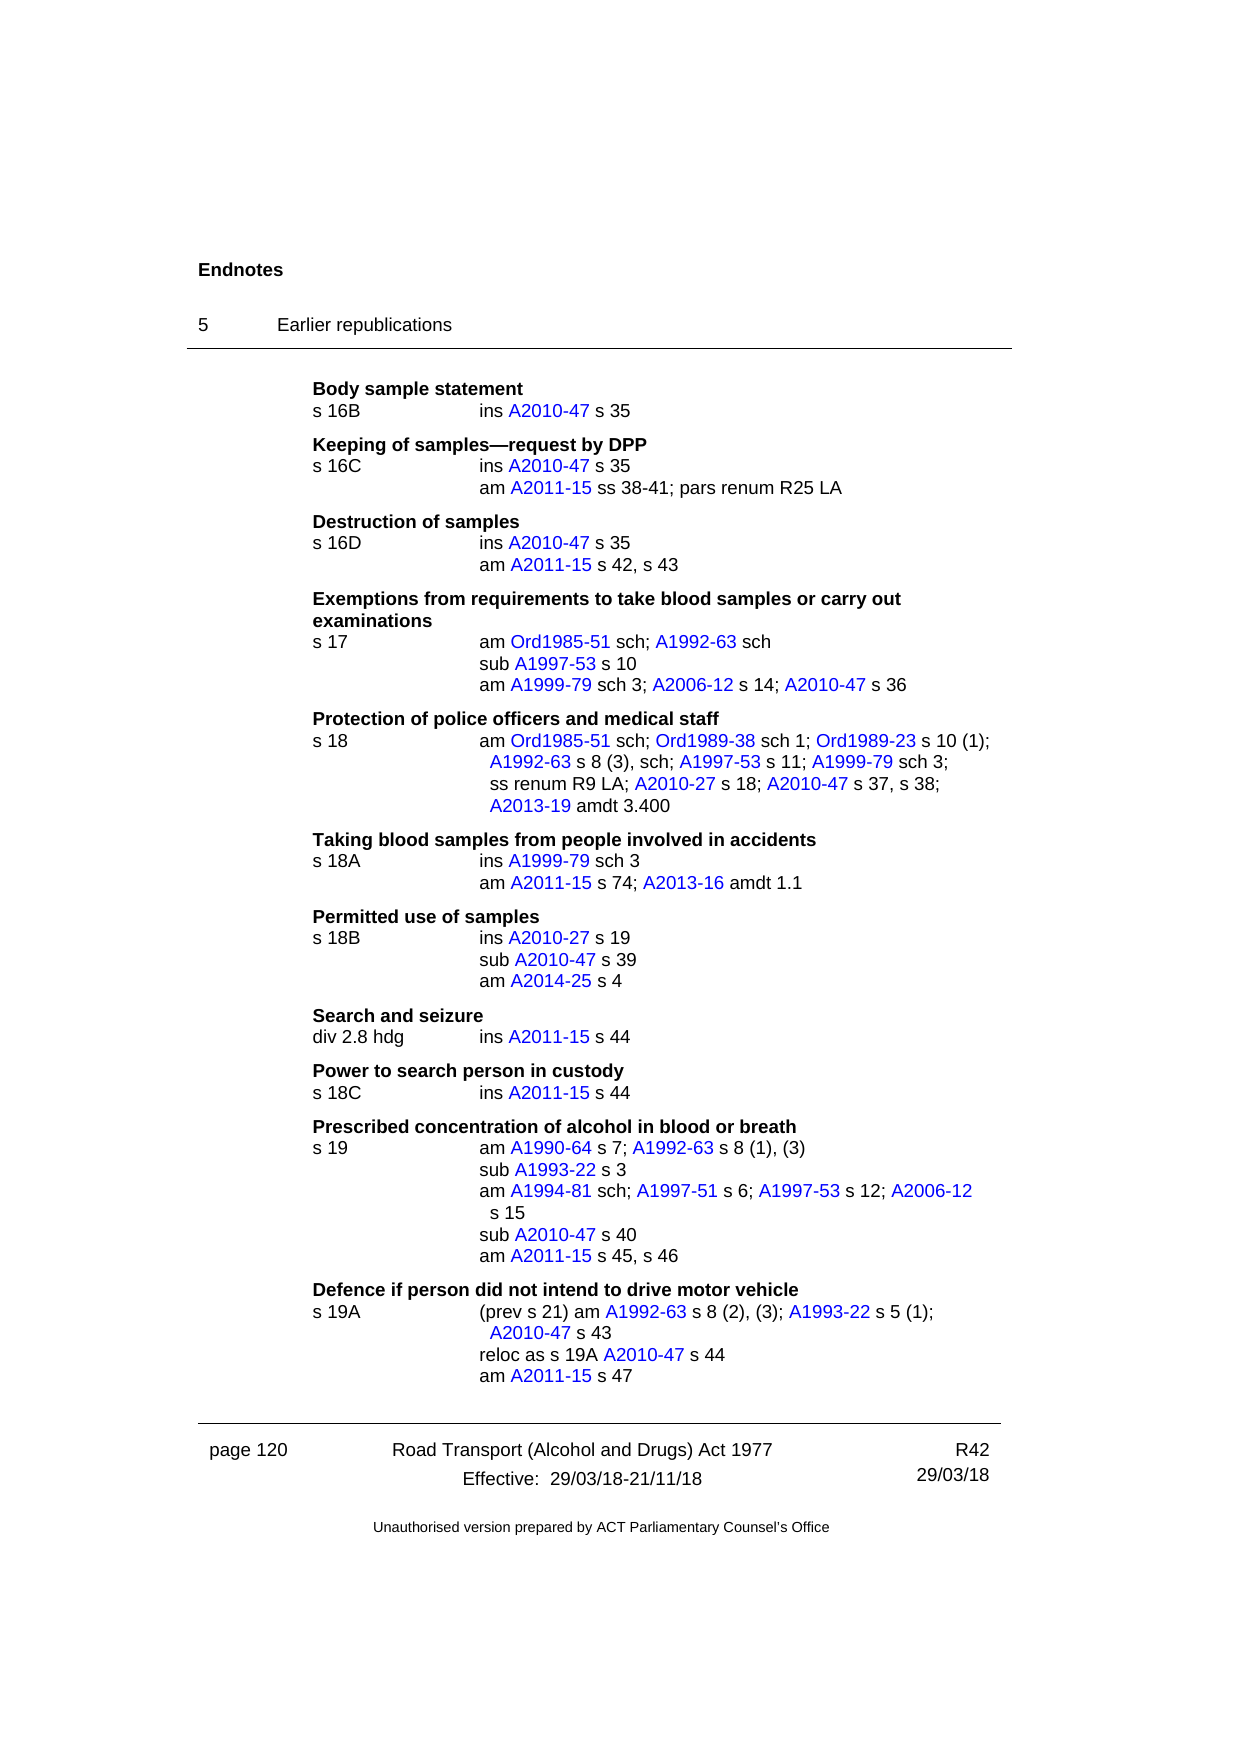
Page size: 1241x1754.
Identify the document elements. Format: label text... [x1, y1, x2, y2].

text Keeping of samples—request by DPP [312, 433, 1001, 455]
text s 18B ins A2010-27 s 19 [312, 927, 1001, 949]
text am A1999-79 sch 3; A2006-12 s 14; A2010-47 s 36 [312, 674, 1001, 696]
text Protection of police officers and medical staff [312, 708, 1001, 730]
text Body sample statement [312, 378, 1001, 399]
text s 19A (prev s 21) am A1992-63 s 8 (2), (3); A1993-22 s 5 (1); A2010-47 s 43 [312, 1301, 1001, 1344]
text Power to search person in custody [312, 1060, 1001, 1082]
text am A2011-15 s 74; A2013-16 amdt 1.1 [312, 872, 1001, 893]
text s 17 am Ord1985-51 sch; A1992-63 sch [312, 631, 1001, 652]
text am A2011-15 s 47 [312, 1365, 1001, 1387]
text am A2014-25 s 4 [312, 970, 1001, 992]
text s 18 am Ord1985-51 sch; Ord1989-38 sch 1; Ord1989-23 s 10 (1); A1992-63 s 8 (3), sch; A1997-53 s 11; A1999-79 sch 3; ss renum R9 LA; A2010-27 s 18; A2010-47 s 37, s 38; A2013-19 amdt 3.400 [312, 730, 1001, 816]
text sub A2010-47 s 39 [312, 949, 1001, 970]
text Permitted use of samples [312, 906, 1001, 927]
text s 18C ins A2011-15 s 44 [312, 1082, 1001, 1103]
text s 18A ins A1999-79 sch 3 [312, 850, 1001, 872]
text reloc as s 19A A2010-47 s 44 [312, 1344, 1001, 1365]
text Taking blood samples from people involved in accidents [312, 828, 1001, 850]
text s 16D ins A2010-47 s 35 [312, 532, 1001, 554]
text sub A2010-47 s 40 [312, 1223, 1001, 1245]
text Prescribed concentration of alcohol in blood or breath [312, 1116, 1001, 1137]
text Defence if person did not intend to drive motor vehicle [312, 1279, 1001, 1301]
text sub A1993-22 s 3 [312, 1159, 1001, 1180]
text div 2.8 hdg ins A2011-15 s 44 [312, 1026, 1001, 1047]
text sub A1997-53 s 10 [312, 652, 1001, 674]
text Search and seizure [312, 1004, 1001, 1026]
text am A1994-81 sch; A1997-51 s 6; A1997-53 s 12; A2006-12 s 15 [312, 1180, 1001, 1223]
text am A2011-15 ss 38-41; pars renum R25 LA [312, 477, 1001, 498]
text Exemptions from requirements to take blood samples or carry out examinations [312, 588, 1001, 631]
text am A2011-15 s 45, s 46 [312, 1245, 1001, 1267]
text s 16C ins A2010-47 s 35 [312, 455, 1001, 477]
text am A2011-15 s 42, s 43 [312, 554, 1001, 575]
text Destruction of samples [312, 511, 1001, 532]
text s 16B ins A2010-47 s 35 [312, 399, 1001, 421]
text s 19 am A1990-64 s 7; A1992-63 s 8 (1), (3) [312, 1137, 1001, 1159]
